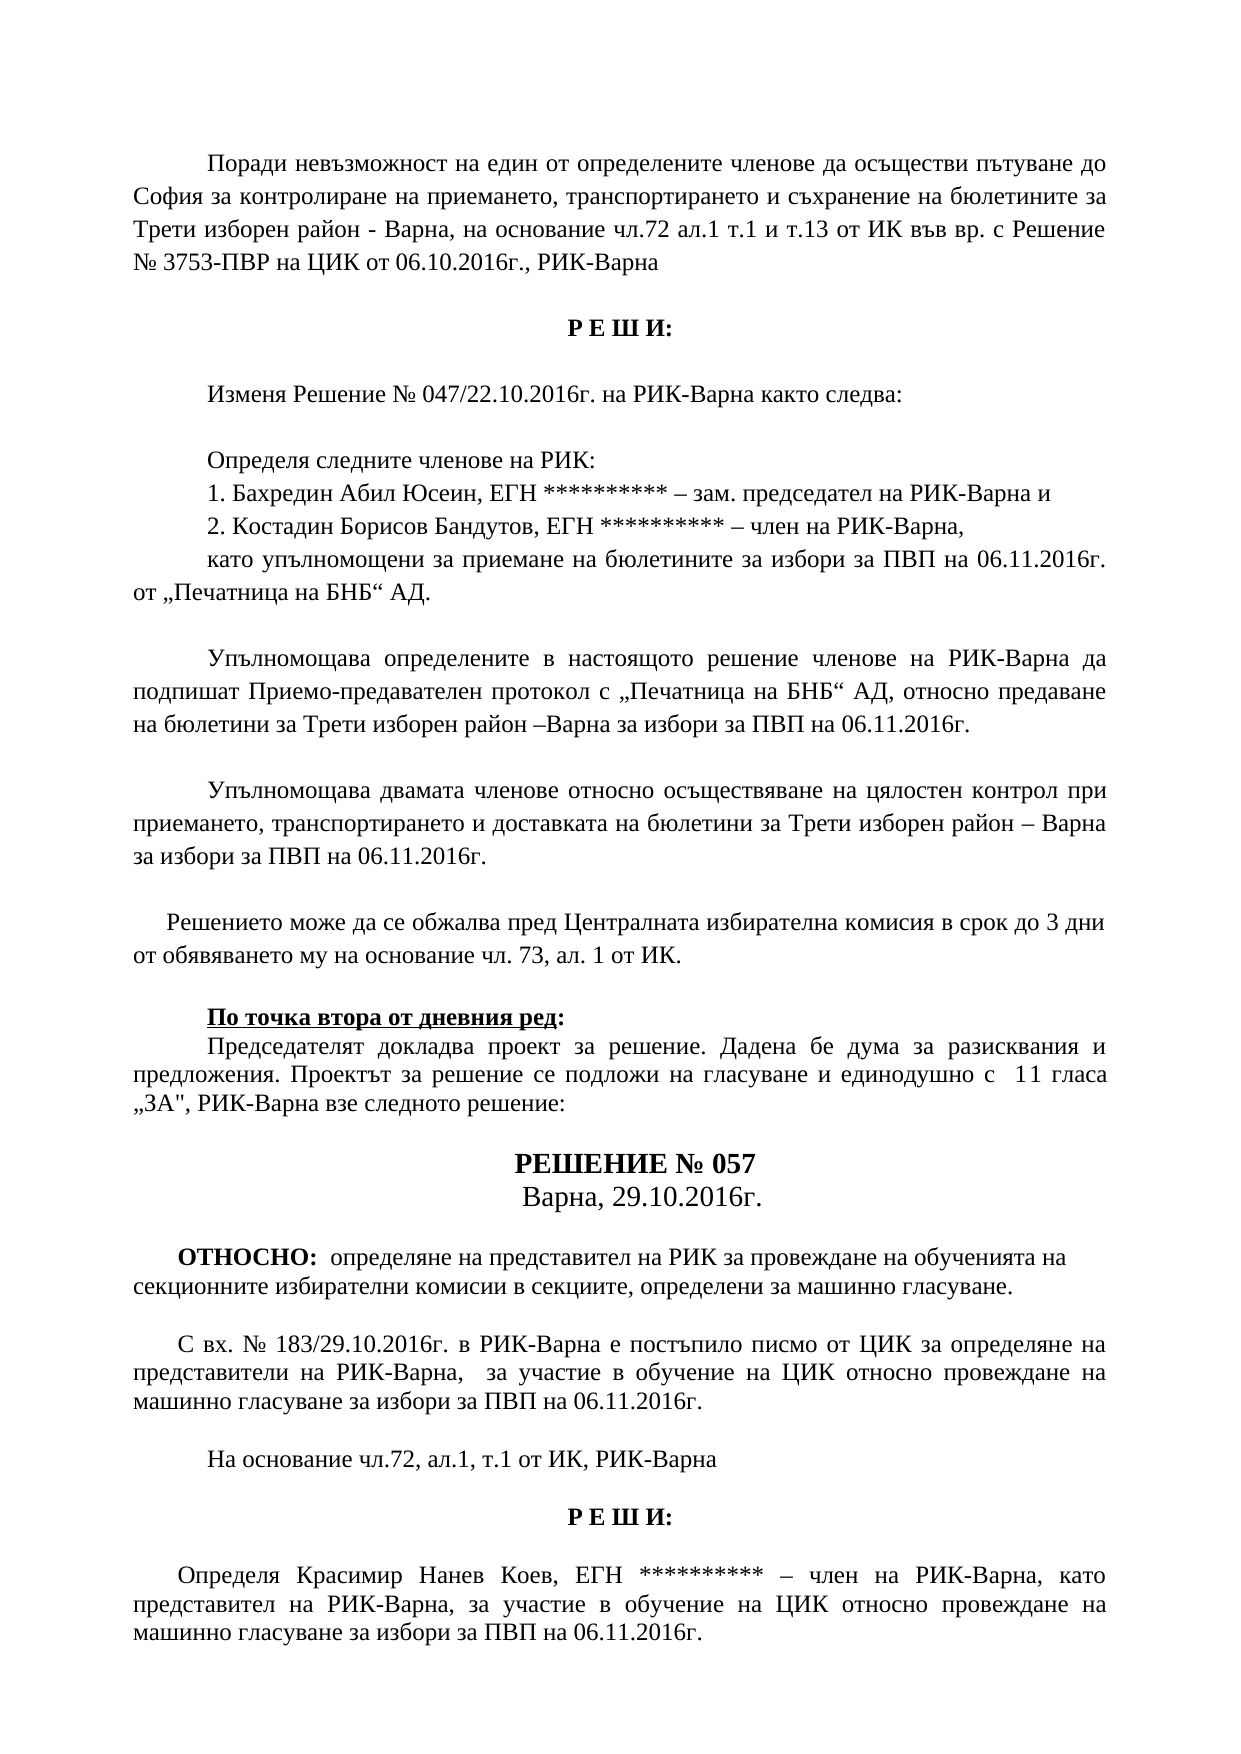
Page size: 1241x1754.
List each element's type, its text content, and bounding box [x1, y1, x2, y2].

text Поради невъзможност на един от определените членове да осъществи пътуване до София за контролиране на приемането, транспортирането и съхранение на бюлетините за Трети изборен район - Варна, на основание чл.72 ал.1 т.1 и т.13 от ИК във вр. с Решение № 3753-ПВР на ЦИК от 06.10.2016г., РИК-Варна [133, 148, 1107, 276]
text Упълномощава двамата членове относно осъществяване на цялостен контрол при приемането, транспортирането и доставката на бюлетини за Трети изборен район – Варна за избори за ПВП на 06.11.2016г. [133, 775, 1107, 870]
text Председателят докладва проект за решение. Дадена бе дума за разисквания и предложения. Проектът за решение се подложи на гласуване и единодушно с 11 гласа „ЗА", РИК-Варна взе следното решение: [133, 1031, 1107, 1117]
text Определя Красимир Нанев Коев, ЕГН ********** – член на РИК-Варна, като представител на РИК-Варна, за участие в обучение на ЦИК относно провеждане на машинно гласуване за избори за ПВП на 06.11.2016г. [133, 1560, 1107, 1646]
text На основание чл.72, ал.1, т.1 от ИК, РИК-Варна [133, 1444, 1107, 1473]
text Упълномощава определените в настоящото решение членове на РИК-Варна да подпишат Приемо-предавателен протокол с „Печатница на БНБ“ АД, относно предаване на бюлетини за Трети изборен район –Варна за избори за ПВП на 06.11.2016г. [133, 643, 1107, 738]
text Определя следните членове на РИК: [133, 445, 1107, 474]
text Решението може да се обжалва пред Централната избирателна комисия в срок до 3 дни от обявяването му на основание чл. 73, ал. 1 от ИК. [133, 874, 1107, 969]
text По точка втора от дневния ред: [133, 1002, 1107, 1031]
text 2. Костадин Борисов Бандутов, ЕГН ********** – член на РИК-Варна, [133, 511, 1107, 540]
text 1. Бахредин Абил Юсеин, ЕГН ********** – зам. председател на РИК-Варна и [133, 478, 1107, 507]
text С вх. № 183/29.10.2016г. в РИК-Варна е постъпило писмо от ЦИК за определяне на представители на РИК-Варна, за участие в обучение на ЦИК относно провеждане на машинно гласуване за избори за ПВП на 06.11.2016г. [133, 1329, 1107, 1415]
text РЕШЕНИЕ № 057 Варна, 29.10.2016г. [133, 1146, 1107, 1213]
text ОТНОСНО: определяне на представител на РИК за провеждане на обученията на секционните избирателни комисии в секциите, определени за машинно гласуване. [133, 1242, 1107, 1299]
text Р Е Ш И: [133, 280, 1107, 342]
text Изменя Решение № 047/22.10.2016г. на РИК-Варна както следва: [133, 379, 1107, 408]
text като упълномощени за приемане на бюлетините за избори за ПВП на 06.11.2016г. от „Печатница на БНБ“ АД. [133, 544, 1107, 606]
text Р Е Ш И: [133, 1502, 1107, 1531]
